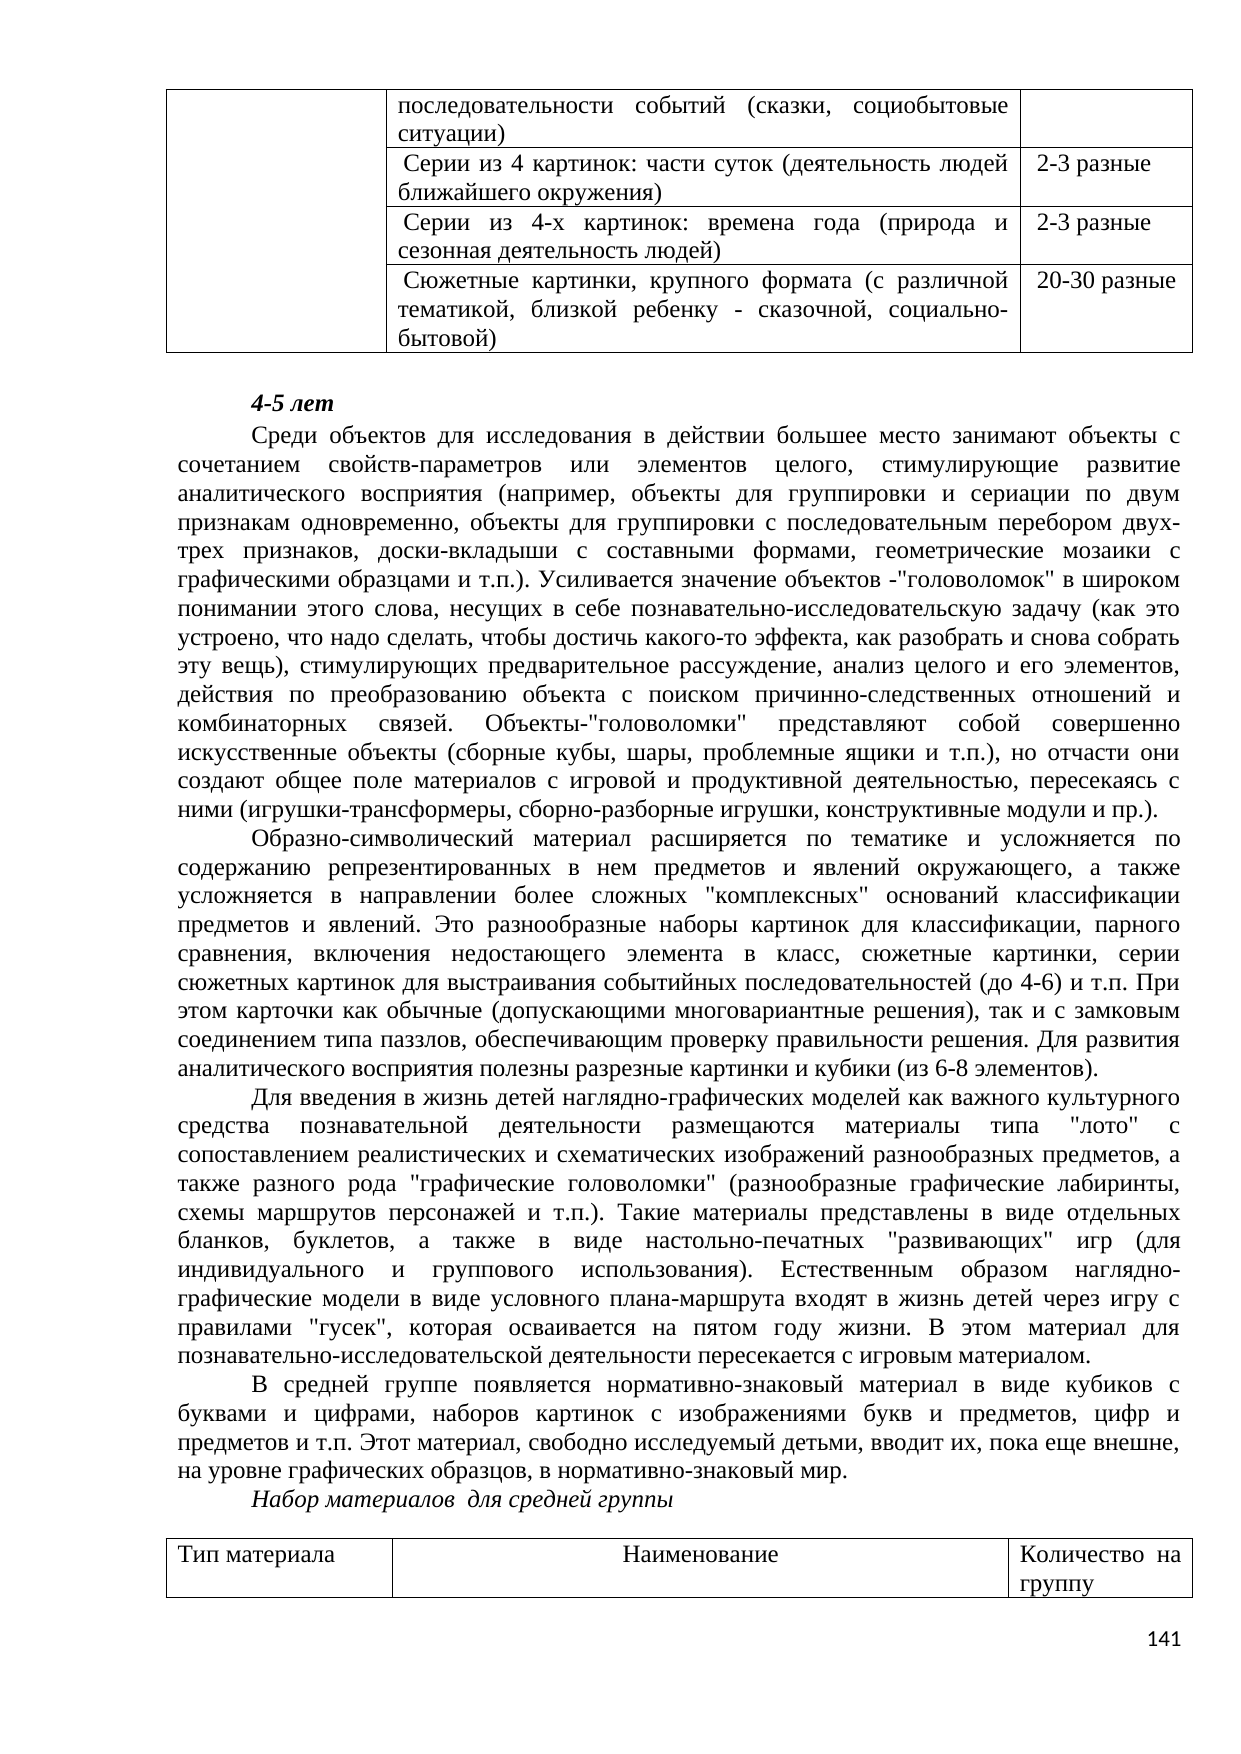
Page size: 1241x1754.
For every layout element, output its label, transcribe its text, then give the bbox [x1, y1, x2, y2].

text Образно-символический материал расширяется по тематике и усложняется по содержанию репрезентированных в нем предметов и явлений окружающего, а также усложняется в направлении более сложных "комплексных" оснований классификации предметов и явлений. Это разнообразные наборы картинок для классификации, парного сравнения, включения недостающего элемента в класс, сюжетные картинки, серии сюжетных картинок для выстраивания событийных последовательностей (до 4-6) и т.п. При этом карточки как обычные (допускающими многовариантные решения), так и с замковым соединением типа паззлов, обеспечивающим проверку правильности решения. Для развития аналитического восприятия полезны разрезные картинки и кубики (из 6-8 элементов). [177, 823, 1181, 1082]
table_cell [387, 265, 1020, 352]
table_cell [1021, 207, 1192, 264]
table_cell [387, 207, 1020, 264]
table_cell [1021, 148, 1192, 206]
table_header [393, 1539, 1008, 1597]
text Среди объектов для исследования в действии большее место занимают объекты с сочетанием свойств-параметров или элементов целого, стимулирующие развитие аналитического восприятия (например, объекты для группировки и сериации по двум признакам одновременно, объекты для группировки с последовательным перебором двух-трех признаков, доски-вкладыши с составными формами, геометрические мозаики с графическими образцами и т.п.). Усиливается значение объектов -"головоломок" в широком понимании этого слова, несущих в себе познавательно-исследовательскую задачу (как это устроено, что надо сделать, чтобы достичь какого-то эффекта, как разобрать и снова собрать эту вещь), стимулирующих предварительное рассуждение, анализ целого и его элементов, действия по преобразованию объекта с поиском причинно-следственных отношений и комбинаторных связей. Объекты-"головоломки" представляют собой совершенно искусственные объекты (сборные кубы, шары, проблемные ящики и т.п.), но отчасти они создают общее поле материалов с игровой и продуктивной деятельностью, пересекаясь с ними (игрушки-трансформеры, сборно-разборные игрушки, конструктивные модули и пр.). [177, 421, 1181, 823]
text 4-5 лет [177, 388, 1181, 416]
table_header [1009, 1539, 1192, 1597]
text В средней группе появляется нормативно-знаковый материал в виде кубиков с буквами и цифрами, наборов картинок с изображениями букв и предметов, цифр и предметов и т.п. Этот материал, свободно исследуемый детьми, вводит их, пока еще внешне, на уровне графических образцов, в нормативно-знаковый мир. [177, 1369, 1181, 1484]
text Набор материалов для средней группы [177, 1484, 1181, 1513]
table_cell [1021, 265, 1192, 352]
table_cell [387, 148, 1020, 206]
text Для введения в жизнь детей наглядно-графических моделей как важного культурного средства познавательной деятельности размещаются материалы типа "лото" с сопоставлением реалистических и схематических изображений разнообразных предметов, а также разного рода "графические головоломки" (разнообразные графические лабиринты, схемы маршрутов персонажей и т.п.). Такие материалы представлены в виде отдельных бланков, буклетов, а также в виде настольно-печатных "развивающих" игр (для индивидуального и группового использования). Естественным образом наглядно-графические модели в виде условного плана-маршрута входят в жизнь детей через игру с правилами "гусек", которая осваивается на пятом году жизни. В этом материал для познавательно-исследовательской деятельности пересекается с игровым материалом. [177, 1082, 1181, 1369]
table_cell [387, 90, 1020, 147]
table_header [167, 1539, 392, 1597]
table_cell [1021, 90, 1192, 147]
